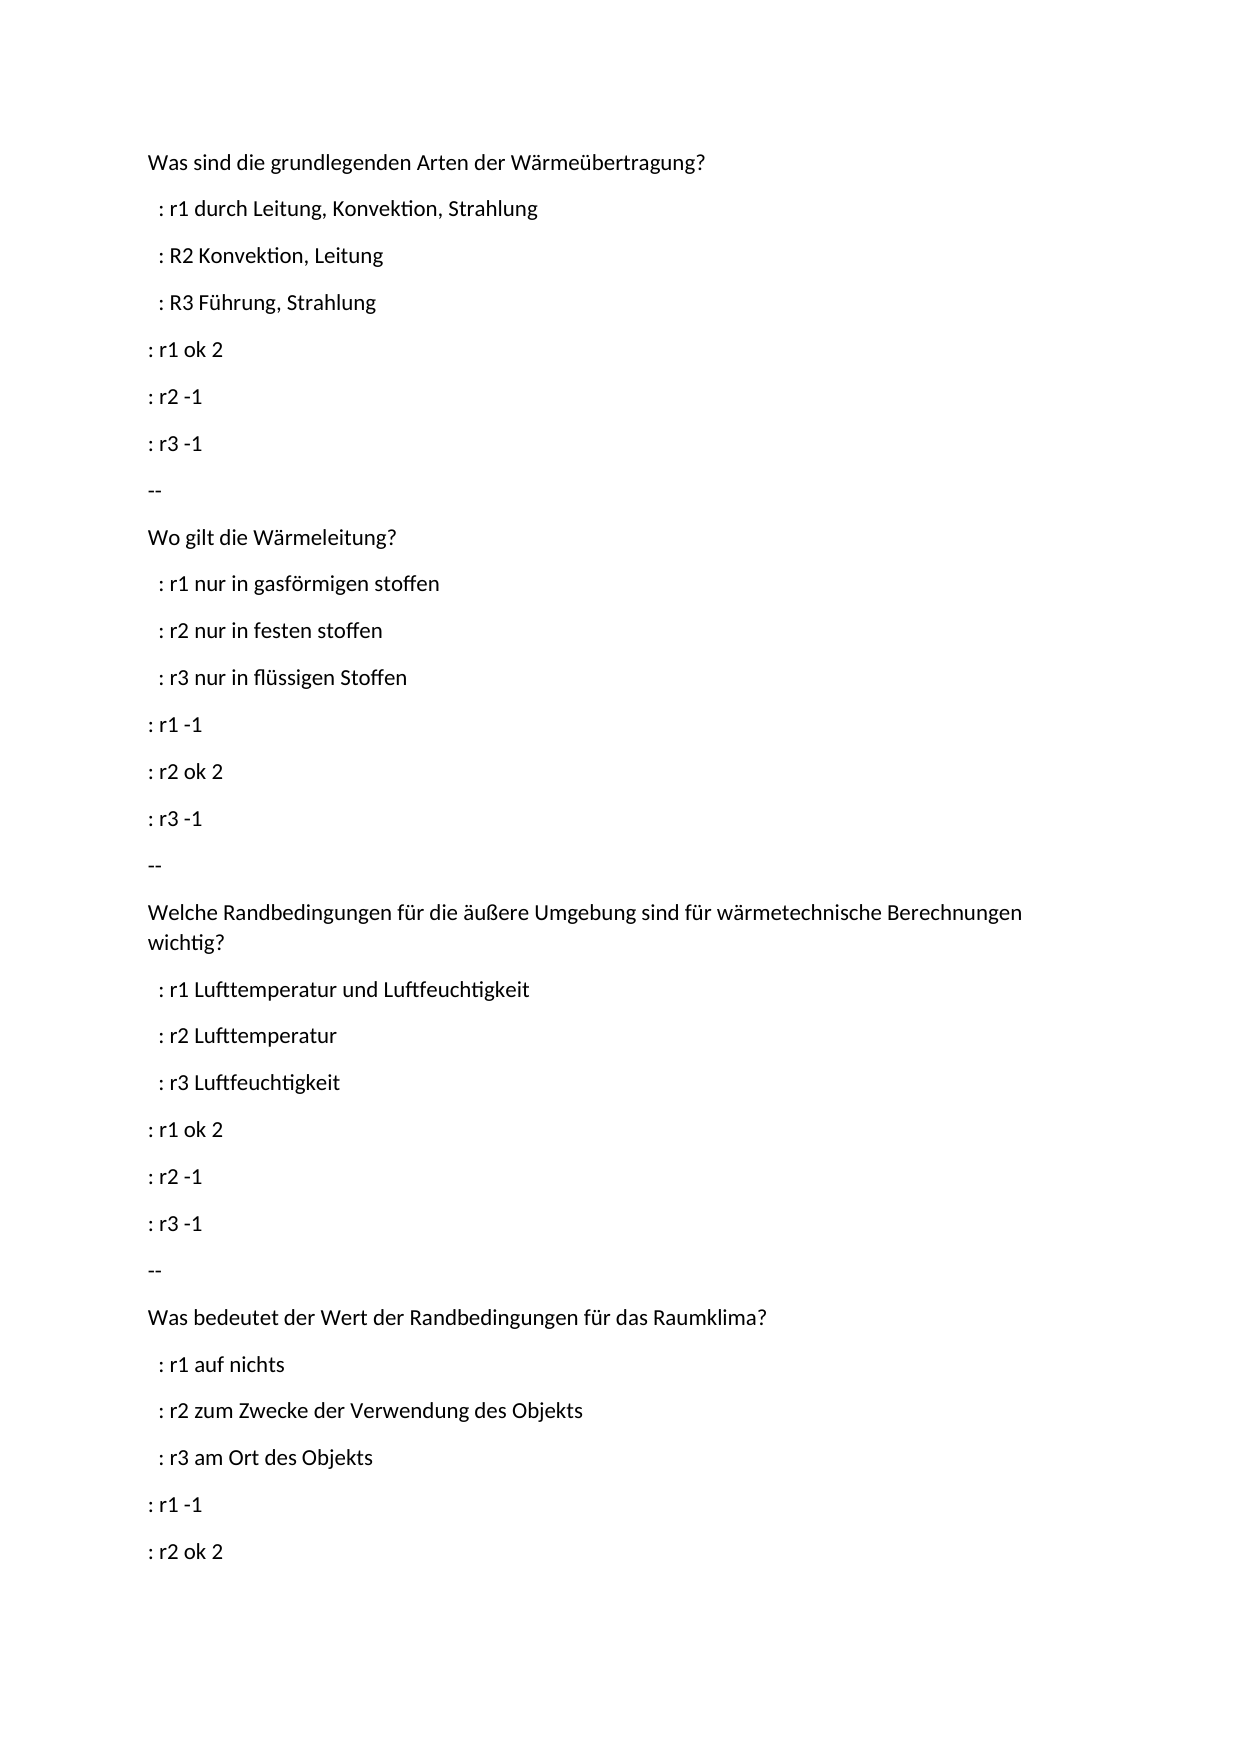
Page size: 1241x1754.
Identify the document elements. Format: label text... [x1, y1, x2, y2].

text : r3 -1 [148, 429, 1093, 457]
text : r1 -1 [148, 710, 1093, 738]
text : r2 -1 [148, 382, 1093, 410]
text : r1 nur in gasförmigen stoffen [148, 569, 1093, 597]
text Welche Randbedingungen für die äußere Umgebung sind für wärmetechnische Berechnungen wichtig? [148, 898, 1093, 956]
text : r3 -1 [148, 804, 1093, 832]
text : R3 Führung, Strahlung [148, 288, 1093, 316]
text : r3 -1 [148, 1209, 1093, 1237]
text : r2 ok 2 [148, 757, 1093, 785]
text : r1 auf nichts [148, 1350, 1093, 1378]
text : r1 ok 2 [148, 1115, 1093, 1143]
text Wo gilt die Wärmeleitung? [148, 523, 1093, 551]
text -- [148, 851, 1093, 879]
text : r3 nur in flüssigen Stoffen [148, 663, 1093, 691]
text -- [148, 476, 1093, 504]
text : r2 nur in festen stoffen [148, 616, 1093, 644]
text : r2 Lufttemperatur [148, 1022, 1093, 1049]
text : R2 Konvektion, Leitung [148, 241, 1093, 269]
text : r3 am Ort des Objekts [148, 1443, 1093, 1471]
text : r3 Luftfeuchtigkeit [148, 1068, 1093, 1096]
text : r1 durch Leitung, Konvektion, Strahlung [148, 194, 1093, 222]
text : r1 ok 2 [148, 335, 1093, 363]
text : r1 Lufttemperatur und Luftfeuchtigkeit [148, 975, 1093, 1003]
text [148, 1397, 1093, 1424]
text : r1 -1 [148, 1490, 1093, 1518]
text -- [148, 1256, 1093, 1284]
text Was sind die grundlegenden Arten der Wärmeübertragung? [148, 148, 1093, 176]
text : r2 -1 [148, 1162, 1093, 1190]
text Was bedeutet der Wert der Randbedingungen für das Raumklima? [148, 1303, 1093, 1331]
text : r2 ok 2 [148, 1537, 1093, 1565]
